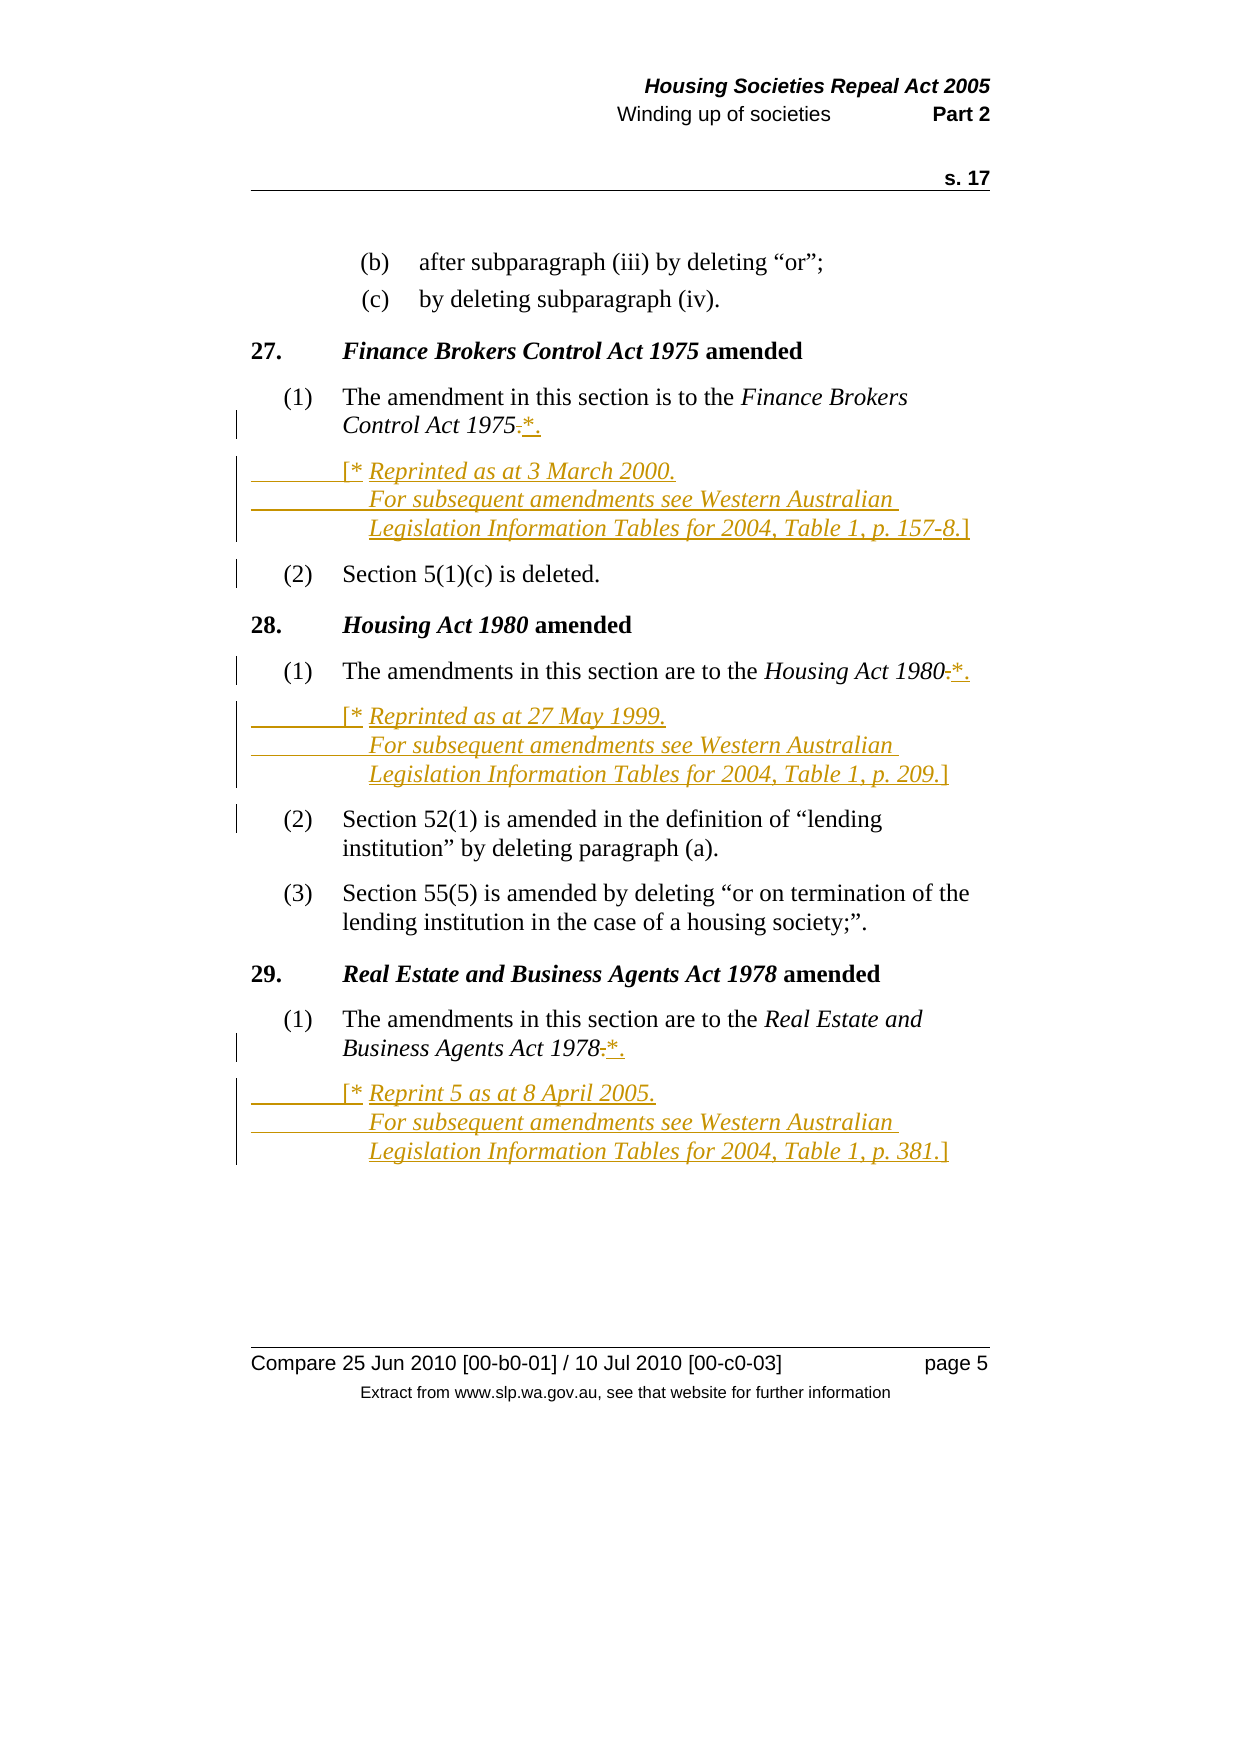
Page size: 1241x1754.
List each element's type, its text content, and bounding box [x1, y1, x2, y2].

subtitle 27. Finance Brokers Control Act 1975 amended [251, 336, 990, 365]
text (3) Section 55(5) is amended by deleting “or on termination of the lending institution in the case of a housing society;”. [251, 878, 990, 936]
subtitle 29. Real Estate and Business Agents Act 1978 amended [251, 959, 990, 987]
text (b) after subparagraph (iii) by deleting “or”; [251, 247, 990, 276]
text (2) Section 5(1)(c) is deleted. [251, 559, 990, 587]
text (2) Section 52(1) is amended in the definition of “lending institution” by deleting paragraph (a). [251, 804, 990, 862]
text (1) The amendment in this section is to the Finance Brokers Control Act 1975 [251, 382, 990, 439]
text (c) by deleting subparagraph (iv). [251, 284, 990, 313]
text (1) The amendments in this section are to the Housing Act 1980 [251, 656, 990, 684]
subtitle 28. Housing Act 1980 amended [251, 610, 990, 639]
text (1) The amendments in this section are to the Real Estate and Business Agents Act 1978 [251, 1004, 990, 1062]
